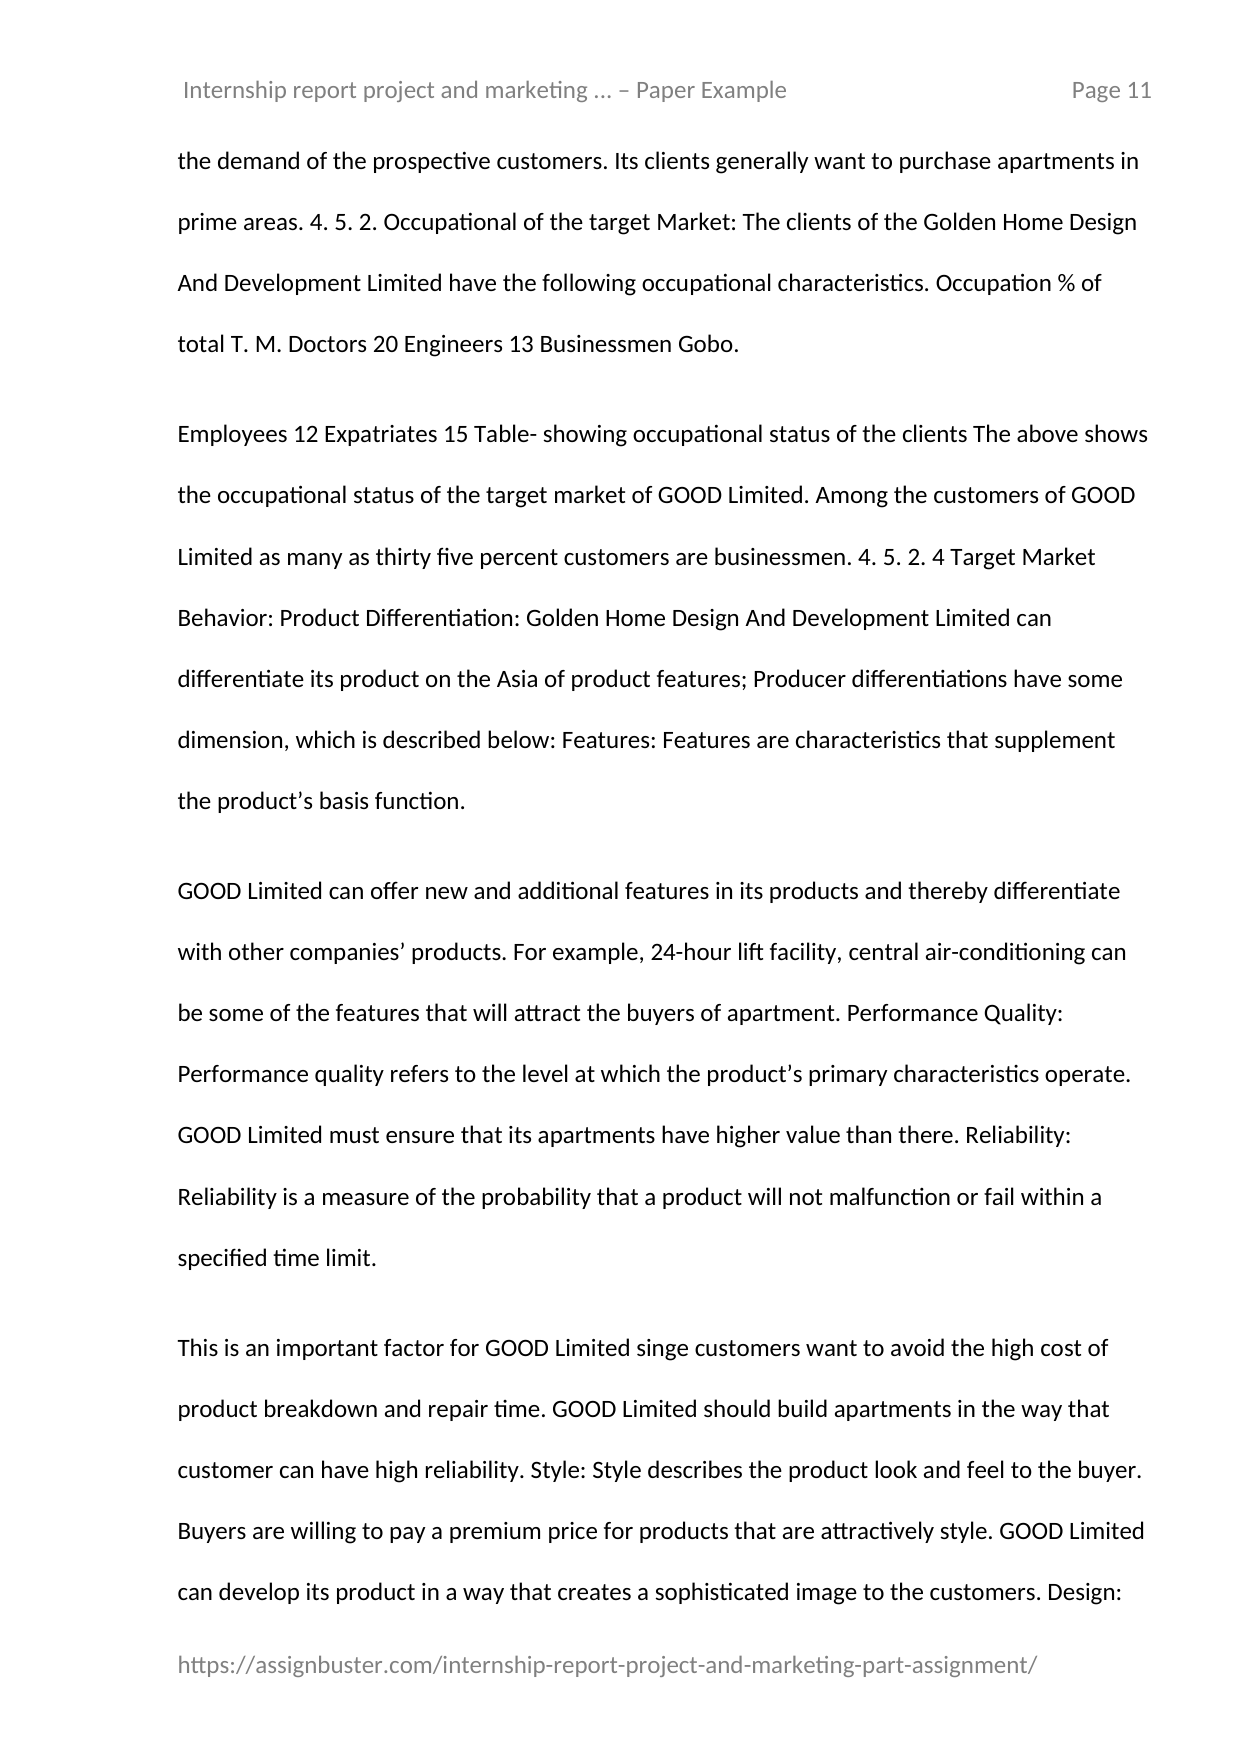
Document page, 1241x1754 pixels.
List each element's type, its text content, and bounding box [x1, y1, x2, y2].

text GOOD Limited can offer new and additional features in its products and thereby differentiate with other companies’ products. For example, 24-hour lift facility, central air-conditioning can be some of the features that will attract the buyers of apartment. Performance Quality: Performance quality refers to the level at which the product’s primary characteristics operate. GOOD Limited must ensure that its apartments have higher value than there. Reliability: Reliability is a measure of the probability that a product will not malfunction or fail within a specified time limit. [177, 875, 1152, 1272]
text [177, 145, 1152, 359]
text Employees 12 Expatriates 15 Table- showing occupational status of the clients The above shows the occupational status of the target market of GOOD Limited. Among the customers of GOOD Limited as many as thirty five percent customers are businessmen. 4. 5. 2. 4 Target Market Behavior: Product Differentiation: Golden Home Design And Development Limited can differentiate its product on the Asia of product features; Producer differentiations have some dimension, which is described below: Features: Features are characteristics that supplement the product’s basis function. [177, 419, 1152, 815]
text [177, 1332, 1152, 1607]
